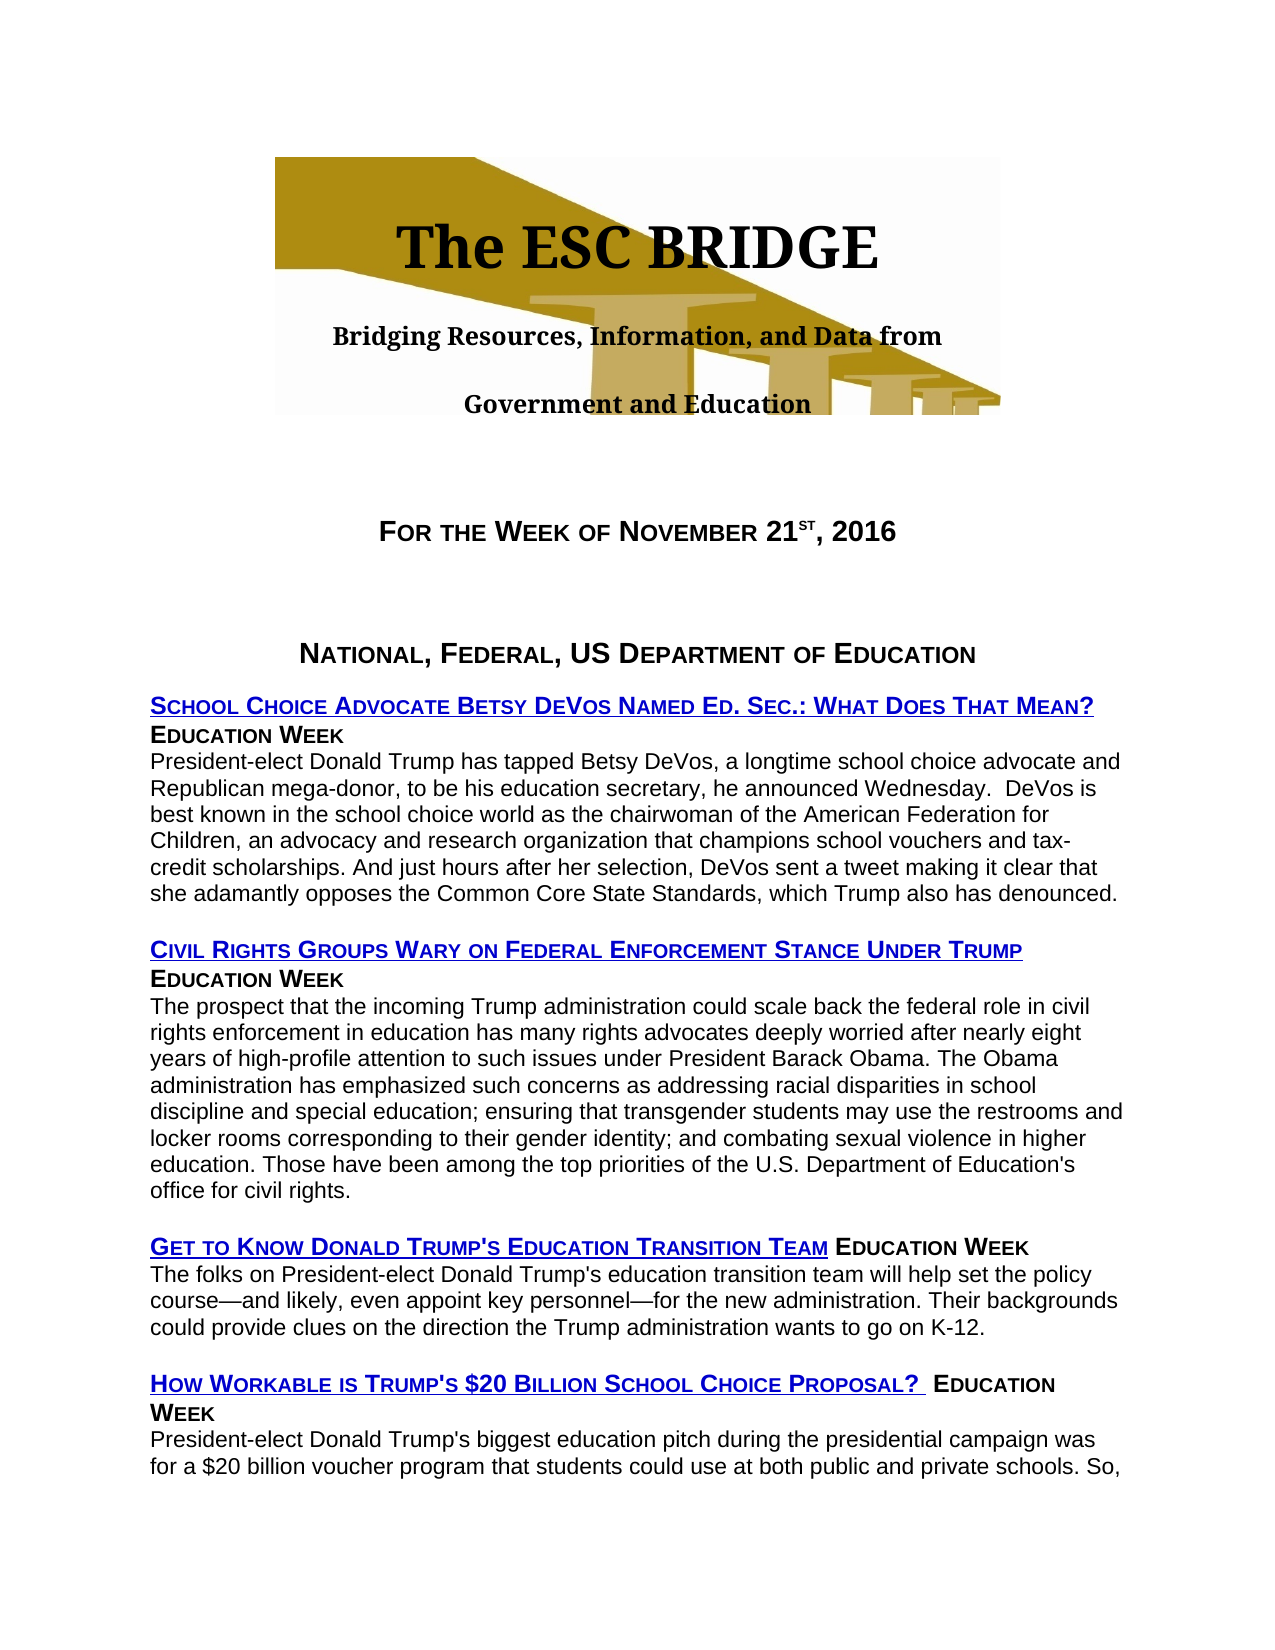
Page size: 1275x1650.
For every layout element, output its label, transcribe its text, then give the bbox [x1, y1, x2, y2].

text Civil Rights Groups Wary on Federal Enforcement Stance Under Trump Education Week [150, 935, 1125, 993]
picture [275, 285, 1001, 318]
picture [275, 157, 1001, 206]
text President-elect Donald Trump has tapped Betsy DeVos, a longtime school choice advocate and Republican mega-donor, to be his education secretary, he announced Wednesday. DeVos is best known in the school choice world as the chairwoman of the American Federation for Children, an advocacy and research organization that champions school vouchers and tax-credit scholarships. And just hours after her selection, DeVos sent a tweet making it clear that she adamantly opposes the Common Core State Standards, which Trump also has denounced. [150, 748, 1125, 906]
text How Workable is Trump's $20 Billion School Choice Proposal? Education Week [150, 1369, 1125, 1426]
picture [275, 352, 1001, 386]
text For the Week of November 21st, 2016 [150, 514, 1125, 548]
text Bridging Resources, Information, and Data from [150, 318, 1125, 352]
text National, Federal, US Department of Education [150, 636, 1125, 670]
text The prospect that the incoming Trump administration could scale back the federal role in civil rights enforcement in education has many rights advocates deeply worried after nearly eight years of high-profile attention to such issues under President Barack Obama. The Obama administration has emphasized such concerns as addressing racial disparities in school discipline and special education; ensuring that transgender students may use the restrooms and locker rooms corresponding to their gender identity; and combating sexual violence in higher education. Those have been among the top priorities of the U.S. Department of Education's office for civil rights. [150, 993, 1125, 1203]
text The [150, 206, 1125, 285]
text Get to Know Donald Trump's Education Transition Team Education Week [150, 1232, 1125, 1261]
text School Choice Advocate Betsy DeVos Named Ed. Sec.: What Does That Mean? Education Week [150, 691, 1125, 748]
text Government and Education [150, 386, 1125, 420]
text The folks on President-elect Donald Trump's education transition team will help set the policy course—and likely, even appoint key personnel—for the new administration. Their backgrounds could provide clues on the direction the Trump administration wants to go on K-12. [150, 1261, 1125, 1340]
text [150, 1426, 1125, 1479]
